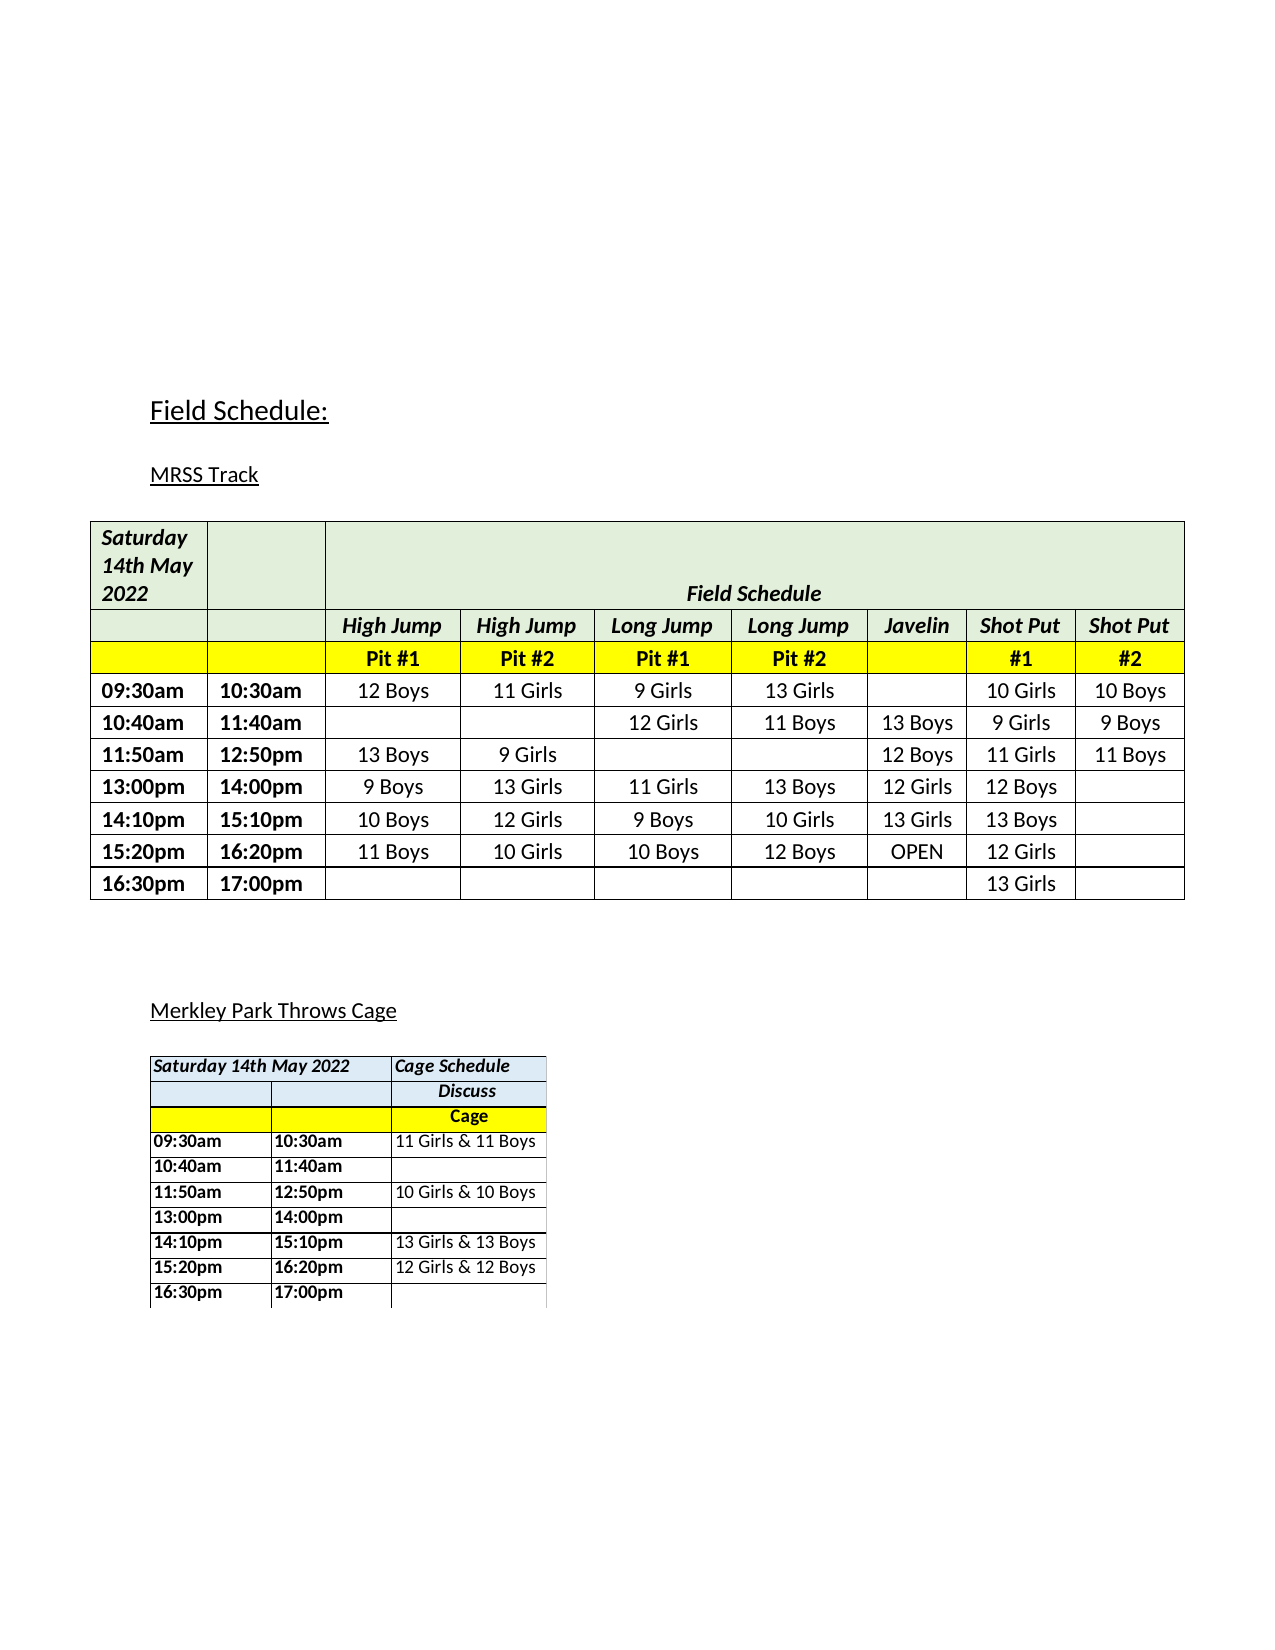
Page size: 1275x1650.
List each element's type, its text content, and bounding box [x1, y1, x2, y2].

table_cell [326, 868, 460, 899]
text Field Schedule: [150, 392, 1152, 427]
table_cell [91, 642, 207, 673]
table_cell [868, 868, 966, 899]
table_cell Pit #2 [461, 642, 594, 673]
table_cell High Jump [461, 610, 594, 641]
table_cell 10 Girls [461, 835, 594, 866]
table_cell 13:00pm [91, 771, 207, 802]
table_cell Pit #1 [595, 642, 731, 673]
table_cell [326, 707, 460, 738]
table_cell 13 Boys [732, 771, 867, 802]
table_cell 11:40am [208, 707, 325, 738]
table_cell 13 Boys [967, 803, 1075, 834]
table_cell 12 Boys [326, 674, 460, 706]
table_cell 14:00pm [208, 771, 325, 802]
table_cell 10 Girls [967, 674, 1075, 706]
table_cell 13 Girls [732, 674, 867, 706]
table_cell 15:20pm [91, 835, 207, 866]
table_cell [1076, 868, 1184, 899]
table_cell 9 Girls [595, 674, 731, 706]
table_cell 12 Girls [461, 803, 594, 834]
table_cell [732, 868, 867, 899]
table_cell 17:00pm [208, 868, 325, 899]
table_cell [868, 642, 966, 673]
table_cell 11 Girls [461, 674, 594, 706]
table_cell 9 Boys [1076, 707, 1184, 738]
table_cell [208, 610, 325, 641]
table_cell 10:30am [208, 674, 325, 706]
table_cell Pit #2 [732, 642, 867, 673]
table_cell [732, 739, 867, 770]
table_cell [91, 610, 207, 641]
table_cell 11 Boys [1076, 739, 1184, 770]
table_cell Shot Put [967, 610, 1075, 641]
table_cell 11 Girls [967, 739, 1075, 770]
table_cell [1076, 803, 1184, 834]
table_cell Shot Put [1076, 610, 1184, 641]
table_cell [461, 868, 594, 899]
table_cell 15:10pm [208, 803, 325, 834]
table_cell 11:50am [91, 739, 207, 770]
table_header [208, 522, 325, 609]
table_cell 9 Girls [967, 707, 1075, 738]
table_cell 09:30am [91, 674, 207, 706]
table_cell [595, 739, 731, 770]
table_cell 12 Girls [967, 835, 1075, 866]
table_header Field Schedule [326, 522, 1184, 609]
table_cell High Jump [326, 610, 460, 641]
table_cell 11 Girls [595, 771, 731, 802]
table_cell Javelin [868, 610, 966, 641]
table_cell 12 Boys [967, 771, 1075, 802]
table_cell 11 Boys [326, 835, 460, 866]
table_cell 12 Girls [868, 771, 966, 802]
table_header Saturday 14th May 2022 [91, 522, 207, 609]
table_cell 16:30pm [91, 868, 207, 899]
table_cell [1076, 771, 1184, 802]
table_cell 13 Boys [326, 739, 460, 770]
table_cell 12 Boys [868, 739, 966, 770]
table_cell 9 Boys [595, 803, 731, 834]
table_cell Long Jump [595, 610, 731, 641]
table_cell [868, 674, 966, 706]
table_cell 11 Boys [732, 707, 867, 738]
table_cell Pit #1 [326, 642, 460, 673]
table_cell 12 Boys [732, 835, 867, 866]
table_cell 12 Girls [595, 707, 731, 738]
table_cell 13 Girls [461, 771, 594, 802]
table_cell #2 [1076, 642, 1184, 673]
table_cell 9 Girls [461, 739, 594, 770]
table_cell [595, 868, 731, 899]
table_cell 13 Girls [868, 803, 966, 834]
table_cell 10 Boys [595, 835, 731, 866]
text MRSS Track [150, 460, 1152, 488]
table_cell OPEN [868, 835, 966, 866]
table_cell 9 Boys [326, 771, 460, 802]
table_cell 10 Boys [326, 803, 460, 834]
table_cell 13 Girls [967, 868, 1075, 899]
table_cell [1076, 835, 1184, 866]
table_cell 13 Boys [868, 707, 966, 738]
table_cell 14:10pm [91, 803, 207, 834]
table_cell [208, 642, 325, 673]
table_cell 10:40am [91, 707, 207, 738]
table_cell 10 Boys [1076, 674, 1184, 706]
table_cell #1 [967, 642, 1075, 673]
table_cell 12:50pm [208, 739, 325, 770]
text Merkley Park Throws Cage [150, 996, 1152, 1024]
table_cell Long Jump [732, 610, 867, 641]
table_cell [461, 707, 594, 738]
table_cell 10 Girls [732, 803, 867, 834]
table_cell 16:20pm [208, 835, 325, 866]
